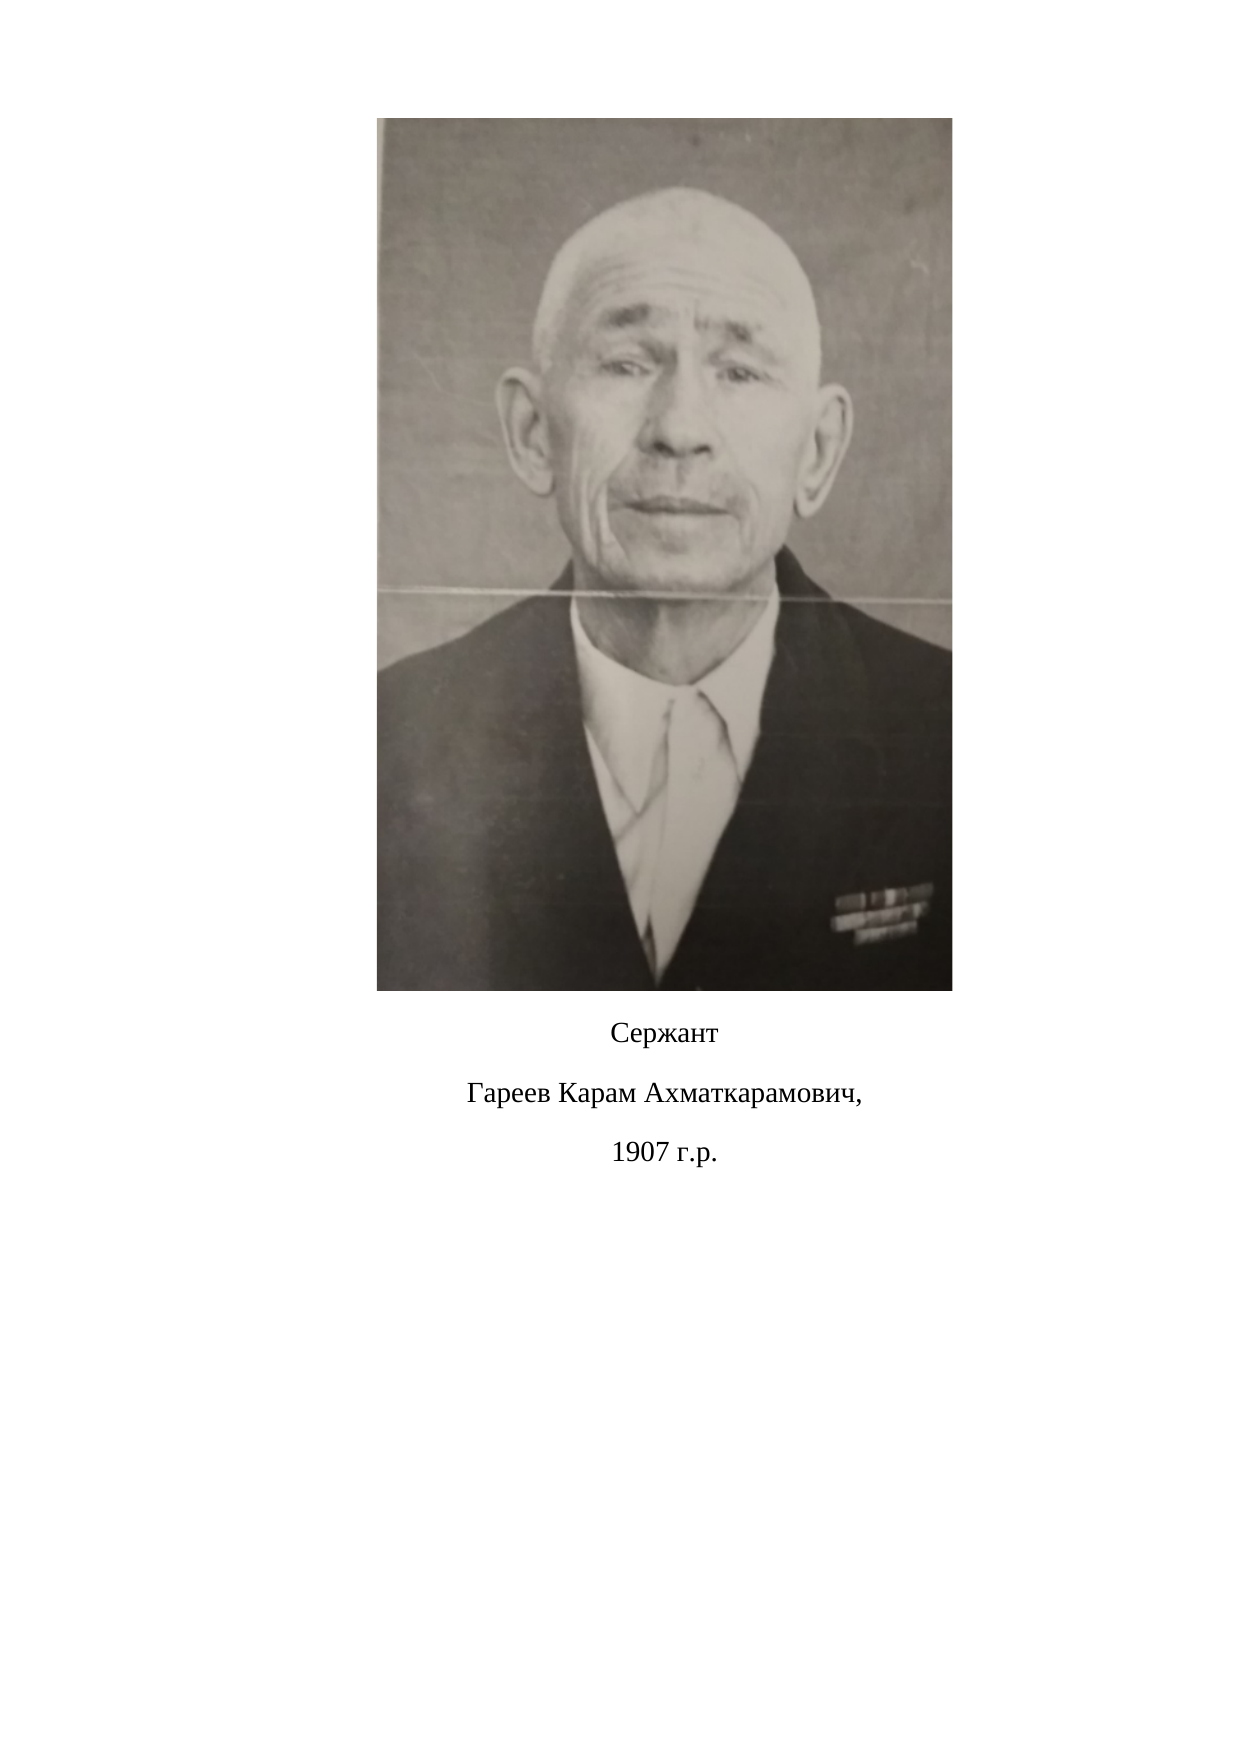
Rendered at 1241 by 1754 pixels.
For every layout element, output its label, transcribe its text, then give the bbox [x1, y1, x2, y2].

picture [376, 118, 953, 991]
text Сержант [177, 1016, 1152, 1049]
text Гареев Карам Ахматкарамович, [177, 1075, 1152, 1108]
text 1907 г.р. [177, 1134, 1152, 1168]
